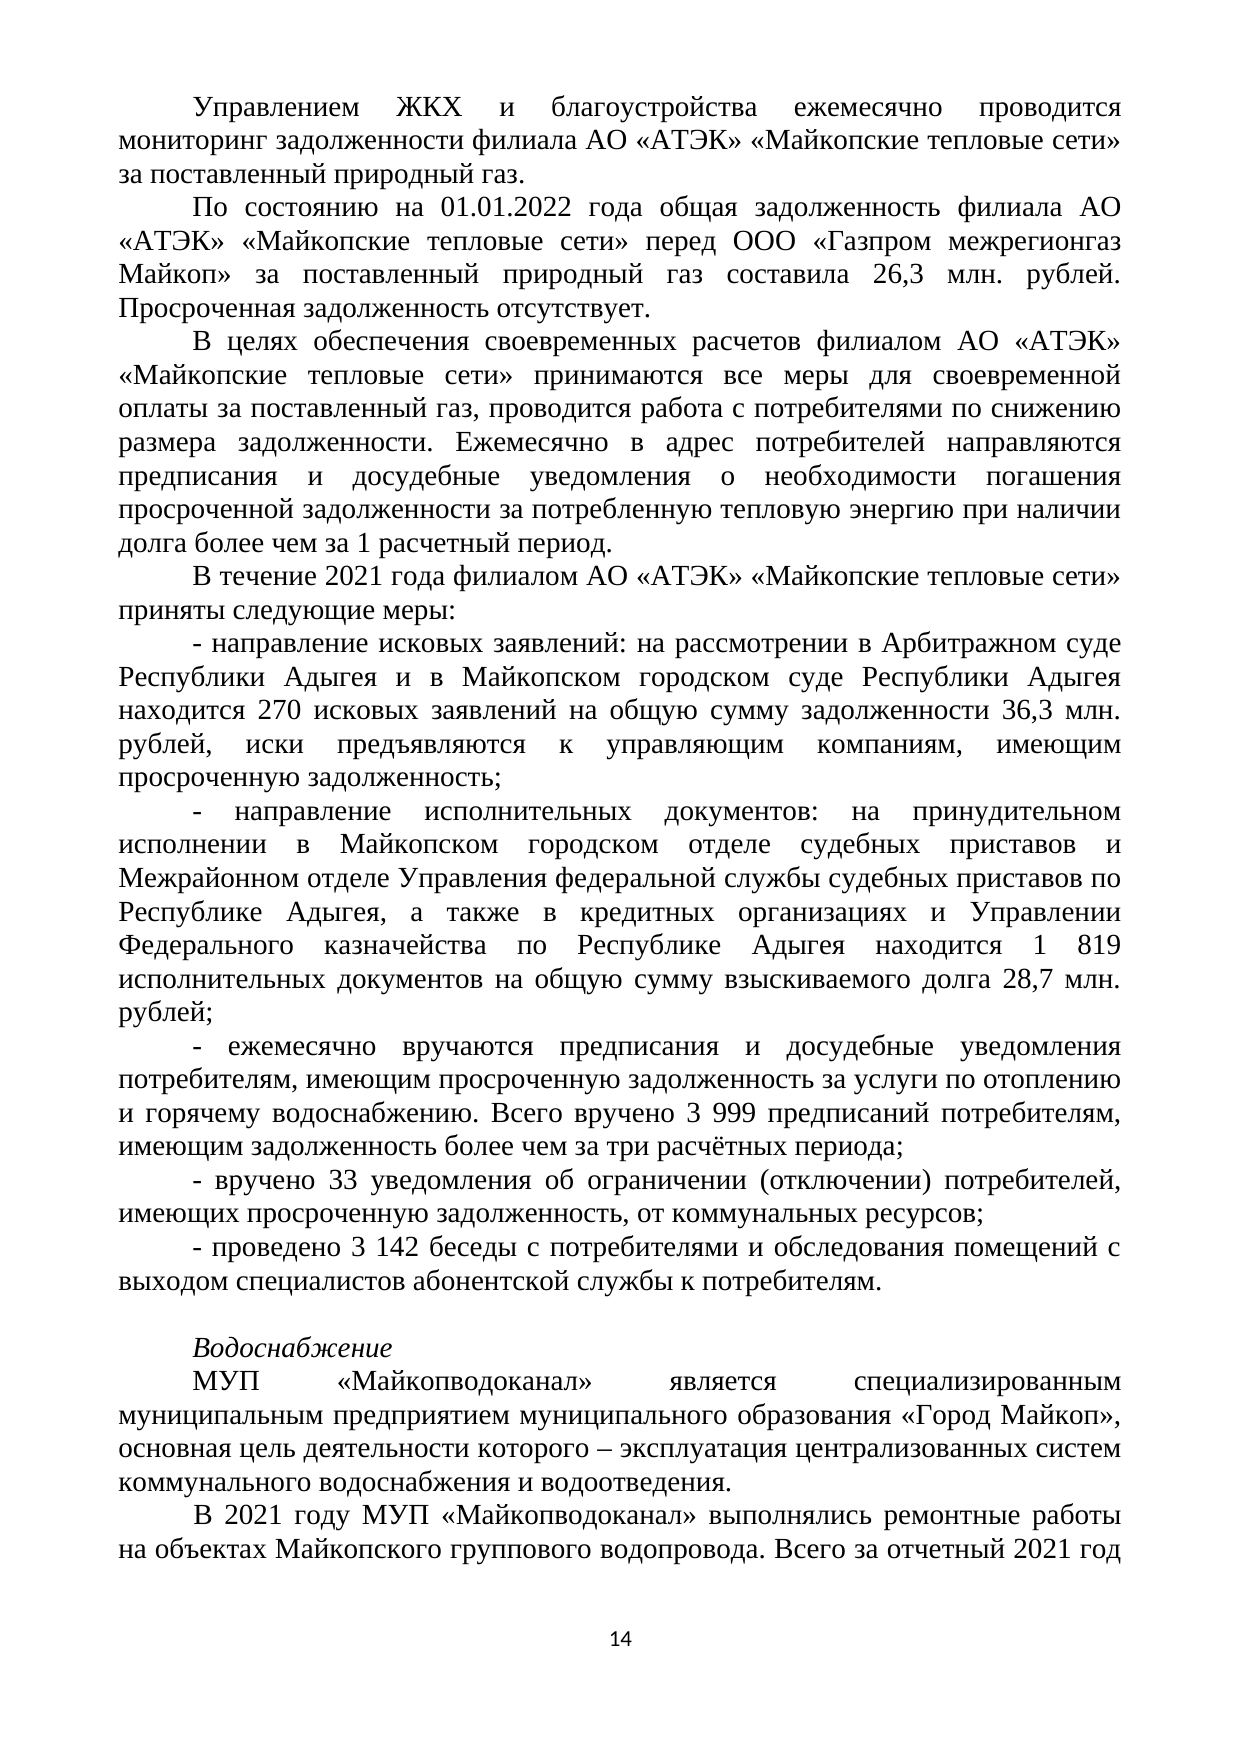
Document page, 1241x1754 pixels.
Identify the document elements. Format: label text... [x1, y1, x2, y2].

text - вручено 33 уведомления об ограничении (отключении) потребителей, имеющих просроченную задолженность, от коммунальных ресурсов; [118, 1162, 1122, 1229]
text - направление исковых заявлений: на рассмотрении в Арбитражном суде Республики Адыгея и в Майкопском городском суде Республики Адыгея находится 270 исковых заявлений на общую сумму задолженности 36,3 млн. рублей, иски предъявляются к управляющим компаниям, имеющим просроченную задолженность; [118, 625, 1122, 793]
text - ежемесячно вручаются предписания и досудебные уведомления потребителям, имеющим просроченную задолженность за услуги по отоплению и горячему водоснабжению. Всего вручено 3 999 предписаний потребителям, имеющим задолженность более чем за три расчётных периода; [118, 1028, 1122, 1162]
text - проведено 3 142 беседы с потребителями и обследования помещений с выходом специалистов абонентской службы к потребителям. [118, 1229, 1122, 1296]
text В целях обеспечения своевременных расчетов филиалом АО «АТЭК» «Майкопские тепловые сети» принимаются все меры для своевременной оплаты за поставленный газ, проводится работа с потребителями по снижению размера задолженности. Ежемесячно в адрес потребителей направляются предписания и досудебные уведомления о необходимости погашения просроченной задолженности за потребленную тепловую энергию при наличии долга более чем за 1 расчетный период. [118, 323, 1122, 558]
text - направление исполнительных документов: на принудительном исполнении в Майкопском городском отделе судебных приставов и Межрайонном отделе Управления федеральной службы судебных приставов по Республике Адыгея, а также в кредитных организациях и Управлении Федерального казначейства по Республике Адыгея находится 1 819 исполнительных документов на общую сумму взыскиваемого долга 28,7 млн. рублей; [118, 793, 1122, 1028]
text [118, 1497, 1122, 1564]
text Управлением ЖКХ и благоустройства ежемесячно проводится мониторинг задолженности филиала АО «АТЭК» «Майкопские тепловые сети» за поставленный природный газ. [118, 89, 1122, 189]
text Водоснабжение [118, 1330, 1122, 1363]
text МУП «Майкопводоканал» является специализированным муниципальным предприятием муниципального образования «Город Майкоп», основная цель деятельности которого – эксплуатация централизованных систем коммунального водоснабжения и водоотведения. [118, 1363, 1122, 1497]
text В течение 2021 года филиалом АО «АТЭК» «Майкопские тепловые сети» приняты следующие меры: [118, 558, 1122, 625]
text По состоянию на 01.01.2022 года общая задолженность филиала АО «АТЭК» «Майкопские тепловые сети» перед ООО «Газпром межрегионгаз Майкоп» за поставленный природный газ составила 26,3 млн. рублей. Просроченная задолженность отсутствует. [118, 189, 1122, 323]
